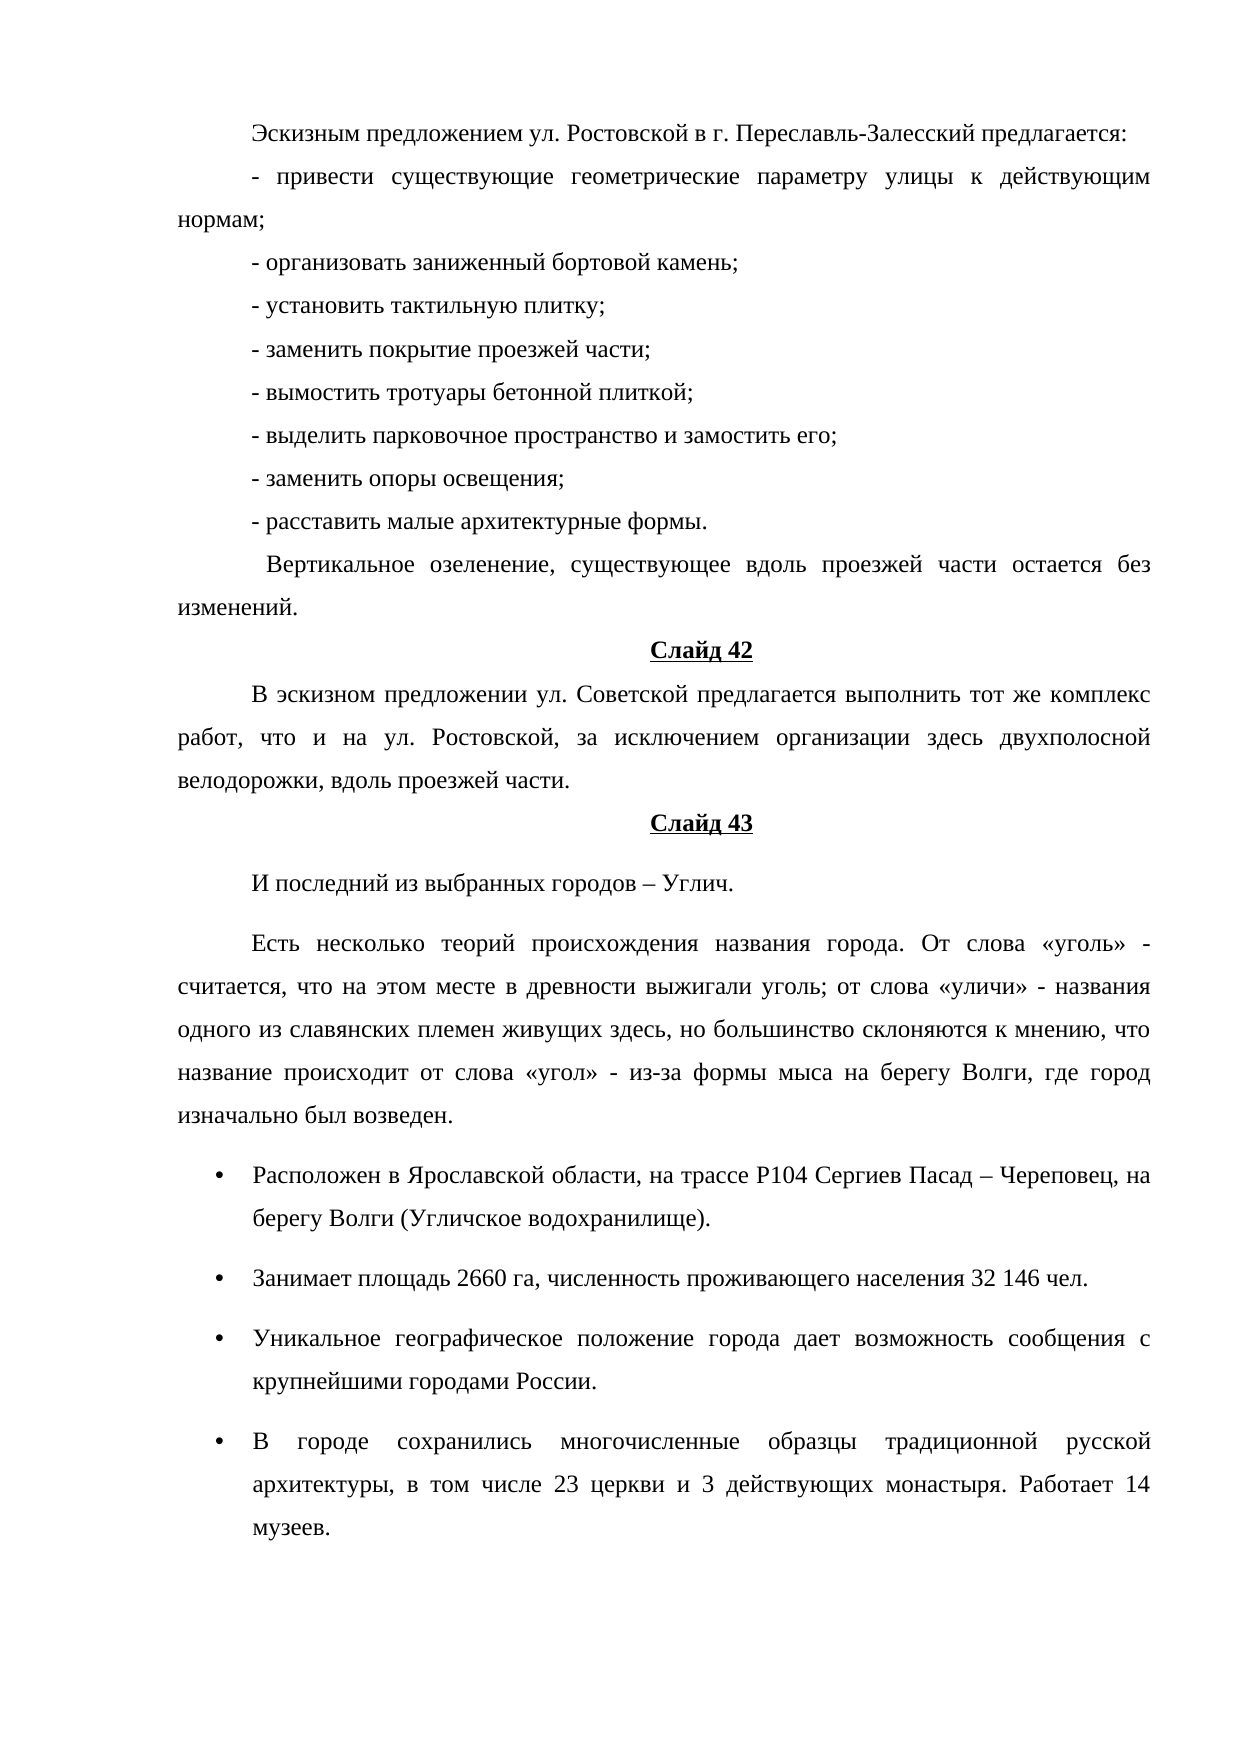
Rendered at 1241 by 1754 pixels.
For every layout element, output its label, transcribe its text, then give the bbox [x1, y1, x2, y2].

list Слайд 43 [177, 808, 1152, 837]
list Вертикальное озеленение, существующее вдоль проезжей части остается без изменений. [177, 549, 1152, 621]
list - привести существующие геометрические параметру улицы к действующим нормам; [177, 161, 1152, 233]
list - заменить опоры освещения; [177, 463, 1152, 492]
list Уникальное географическое положение города дает возможность сообщения с крупнейшими городами России. [215, 1323, 1152, 1395]
list Расположен в Ярославской области, на трассе Р104 Сергиев Пасад – Череповец, на берегу Волги (Угличское водохранилище). [215, 1160, 1152, 1232]
text И последний из выбранных городов – Углич. [177, 868, 1152, 897]
list Эскизным предложением ул. Ростовской в г. Переславль-Залесский предлагается: [177, 118, 1152, 147]
list - вымостить тротуары бетонной плиткой; [177, 377, 1152, 406]
list - организовать заниженный бортовой камень; [177, 247, 1152, 276]
list - выделить парковочное пространство и замостить его; [177, 420, 1152, 449]
list Занимает площадь 2660 га, численность проживающего населения 32 146 чел. [215, 1263, 1152, 1292]
list - расставить малые архитектурные формы. [177, 506, 1152, 535]
list В городе сохранились многочисленные образцы традиционной русской архитектуры, в том числе 23 церкви и 3 действующих монастыря. Работает 14 музеев. [215, 1426, 1152, 1541]
text Есть несколько теорий происхождения названия города. От слова «уголь» - считается, что на этом месте в древности выжигали уголь; от слова «уличи» - названия одного из славянских племен живущих здесь, но большинство склоняются к мнению, что название происходит от слова «угол» - из-за формы мыса на берегу Волги, где город изначально был возведен. [177, 928, 1152, 1129]
list - установить тактильную плитку; [177, 291, 1152, 319]
list В эскизном предложении ул. Советской предлагается выполнить тот же комплекс работ, что и на ул. Ростовской, за исключением организации здесь двухполосной велодорожки, вдоль проезжей части. [177, 679, 1152, 794]
list Слайд 42 [177, 636, 1152, 664]
list - заменить покрытие проезжей части; [177, 334, 1152, 362]
